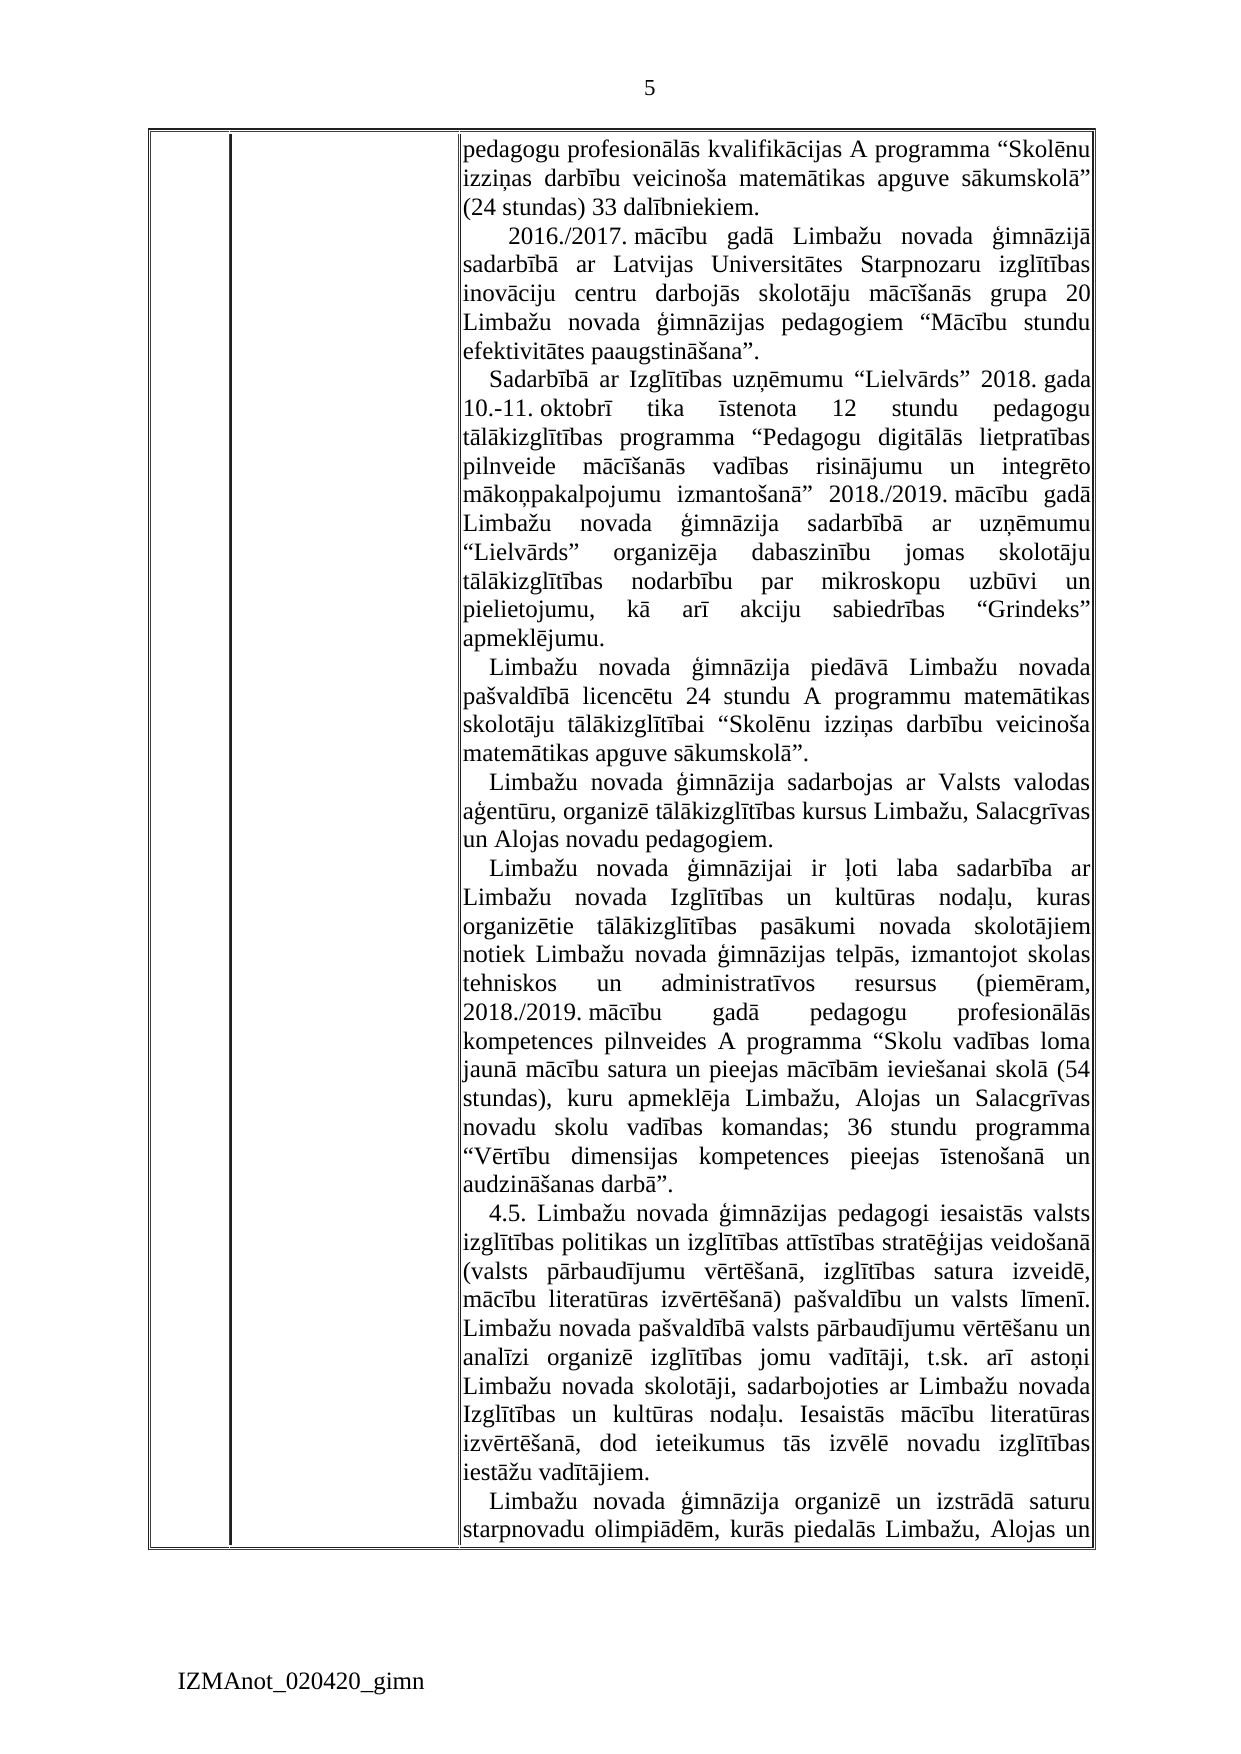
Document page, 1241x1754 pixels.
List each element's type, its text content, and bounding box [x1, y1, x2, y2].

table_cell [460, 132, 1092, 1546]
table_cell 2. [151, 130, 230, 1546]
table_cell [230, 132, 459, 1546]
